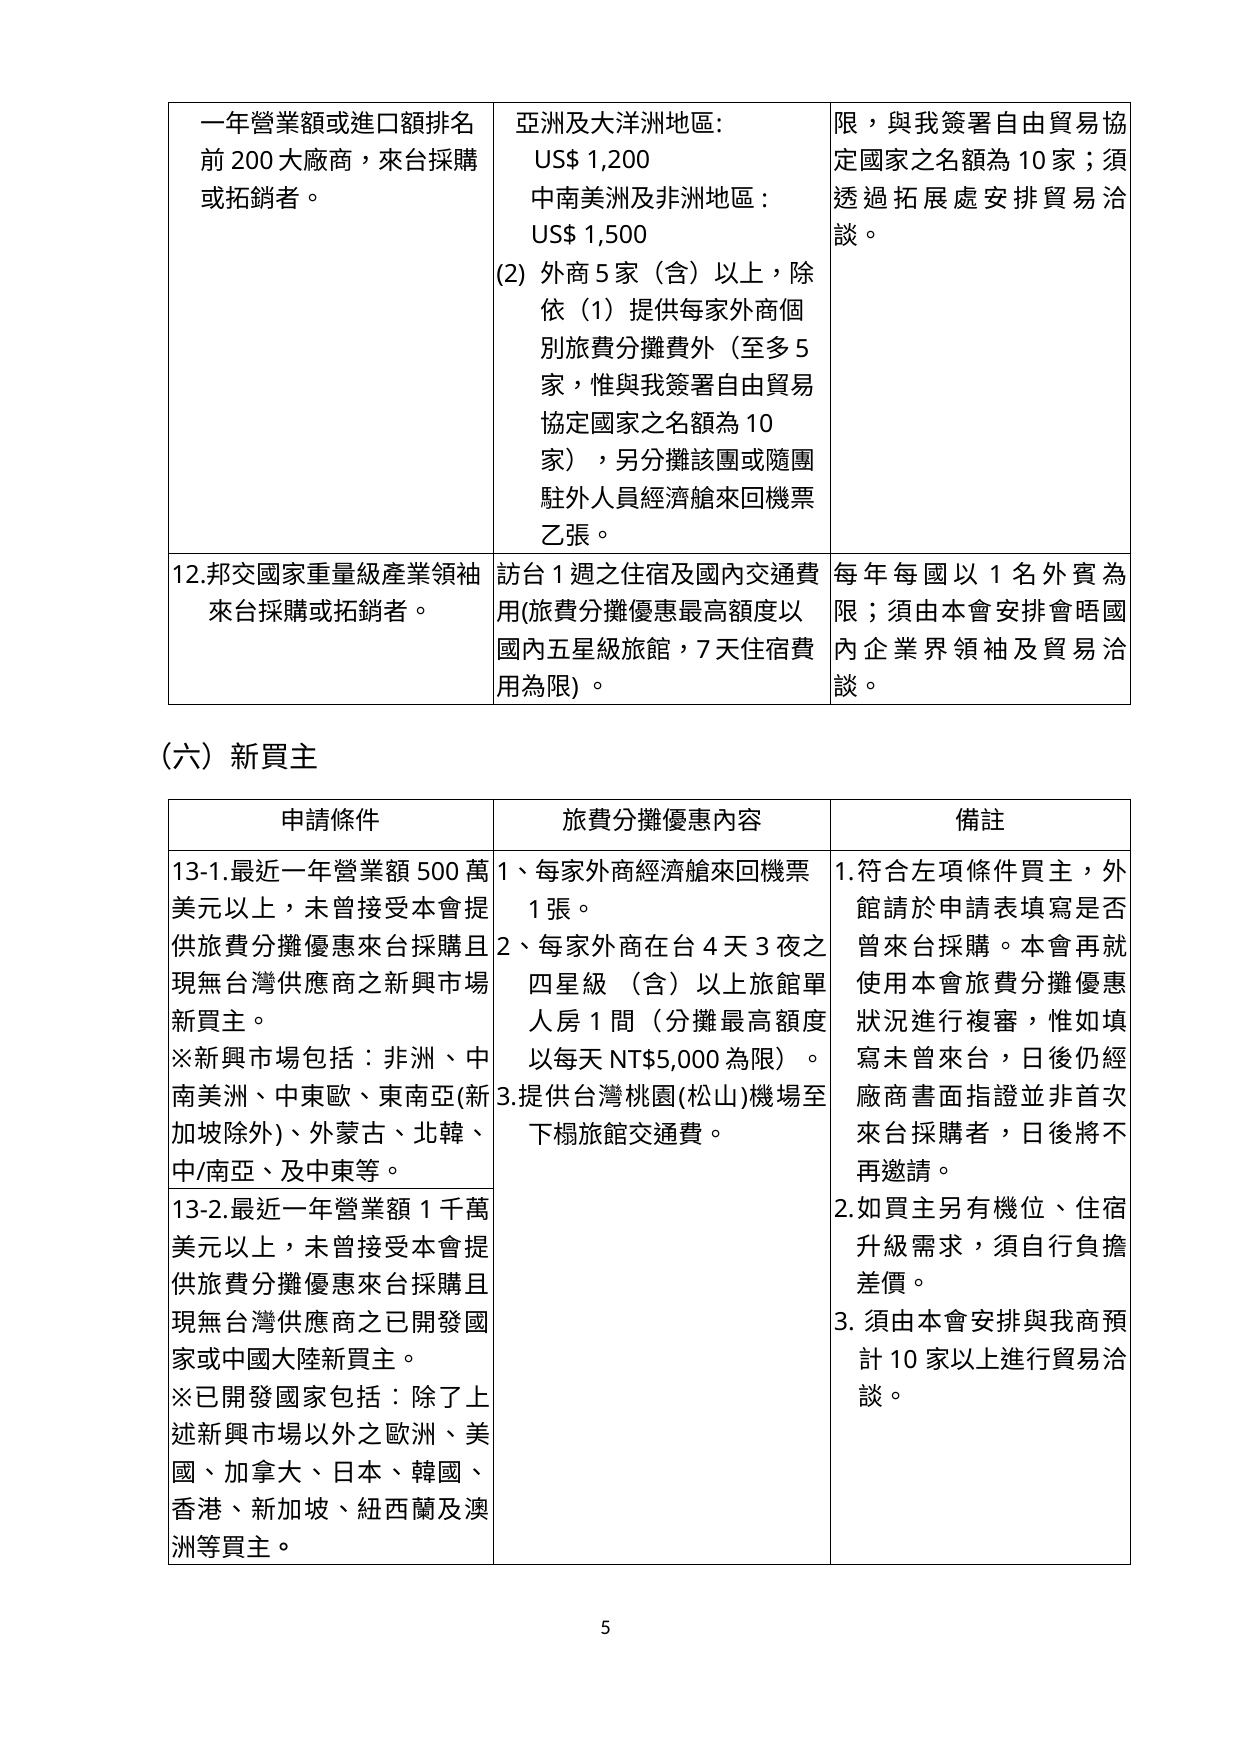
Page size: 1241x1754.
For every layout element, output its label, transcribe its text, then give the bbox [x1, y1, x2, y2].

table_cell 1.符合左項條件買主，外館請於申請表填寫是否曾來台採購。本會再就使用本會旅費分攤優惠狀況進行複審，惟如填寫未曾來台，日後仍經廠商書面指證並非首次來台採購者，日後將不再邀請。 2.如買主另有機位、住宿升級需求，須自行負擔差價。 3. 須由本會安排與我商預計10 家以上進行貿易洽談。 [831, 851, 1130, 1564]
table_cell 1、每家外商經濟艙來回機票1張。 2、每家外商在台4天3夜之四星級 （含）以上旅館單人房1間（分攤最高額度以每天NT$5,000為限）。 3.提供台灣桃園(松山)機場至下榻旅館交通費。 [494, 851, 830, 1564]
table_header 旅費分攤優惠內容 [494, 800, 830, 849]
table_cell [831, 103, 1130, 553]
text （六）新買主 [143, 717, 1092, 792]
table_cell 13-1.最近一年營業額500萬美元以上，未曾接受本會提供旅費分攤優惠來台採購且現無台灣供應商之新興市場新買主。 ※新興市場包括︰非洲、中南美洲、中東歐、東南亞(新加坡除外)、外蒙古、北韓、中/南亞、及中東等。 [169, 851, 493, 1188]
table_cell 12.邦交國家重量級產業領袖來台採購或拓銷者。 [169, 554, 493, 704]
table_cell 訪台1週之住宿及國內交通費用(旅費分攤優惠最高額度以國內五星級旅館，7天住宿費用為限) 。 [494, 554, 830, 704]
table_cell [169, 1189, 493, 1564]
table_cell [494, 103, 830, 553]
table_header 備註 [831, 800, 1130, 849]
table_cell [169, 103, 493, 553]
table_header 申請條件 [169, 800, 493, 849]
table_cell 每年每國以1名外賓為限；須由本會安排會晤國內企業界領袖及貿易洽談。 [831, 554, 1130, 704]
